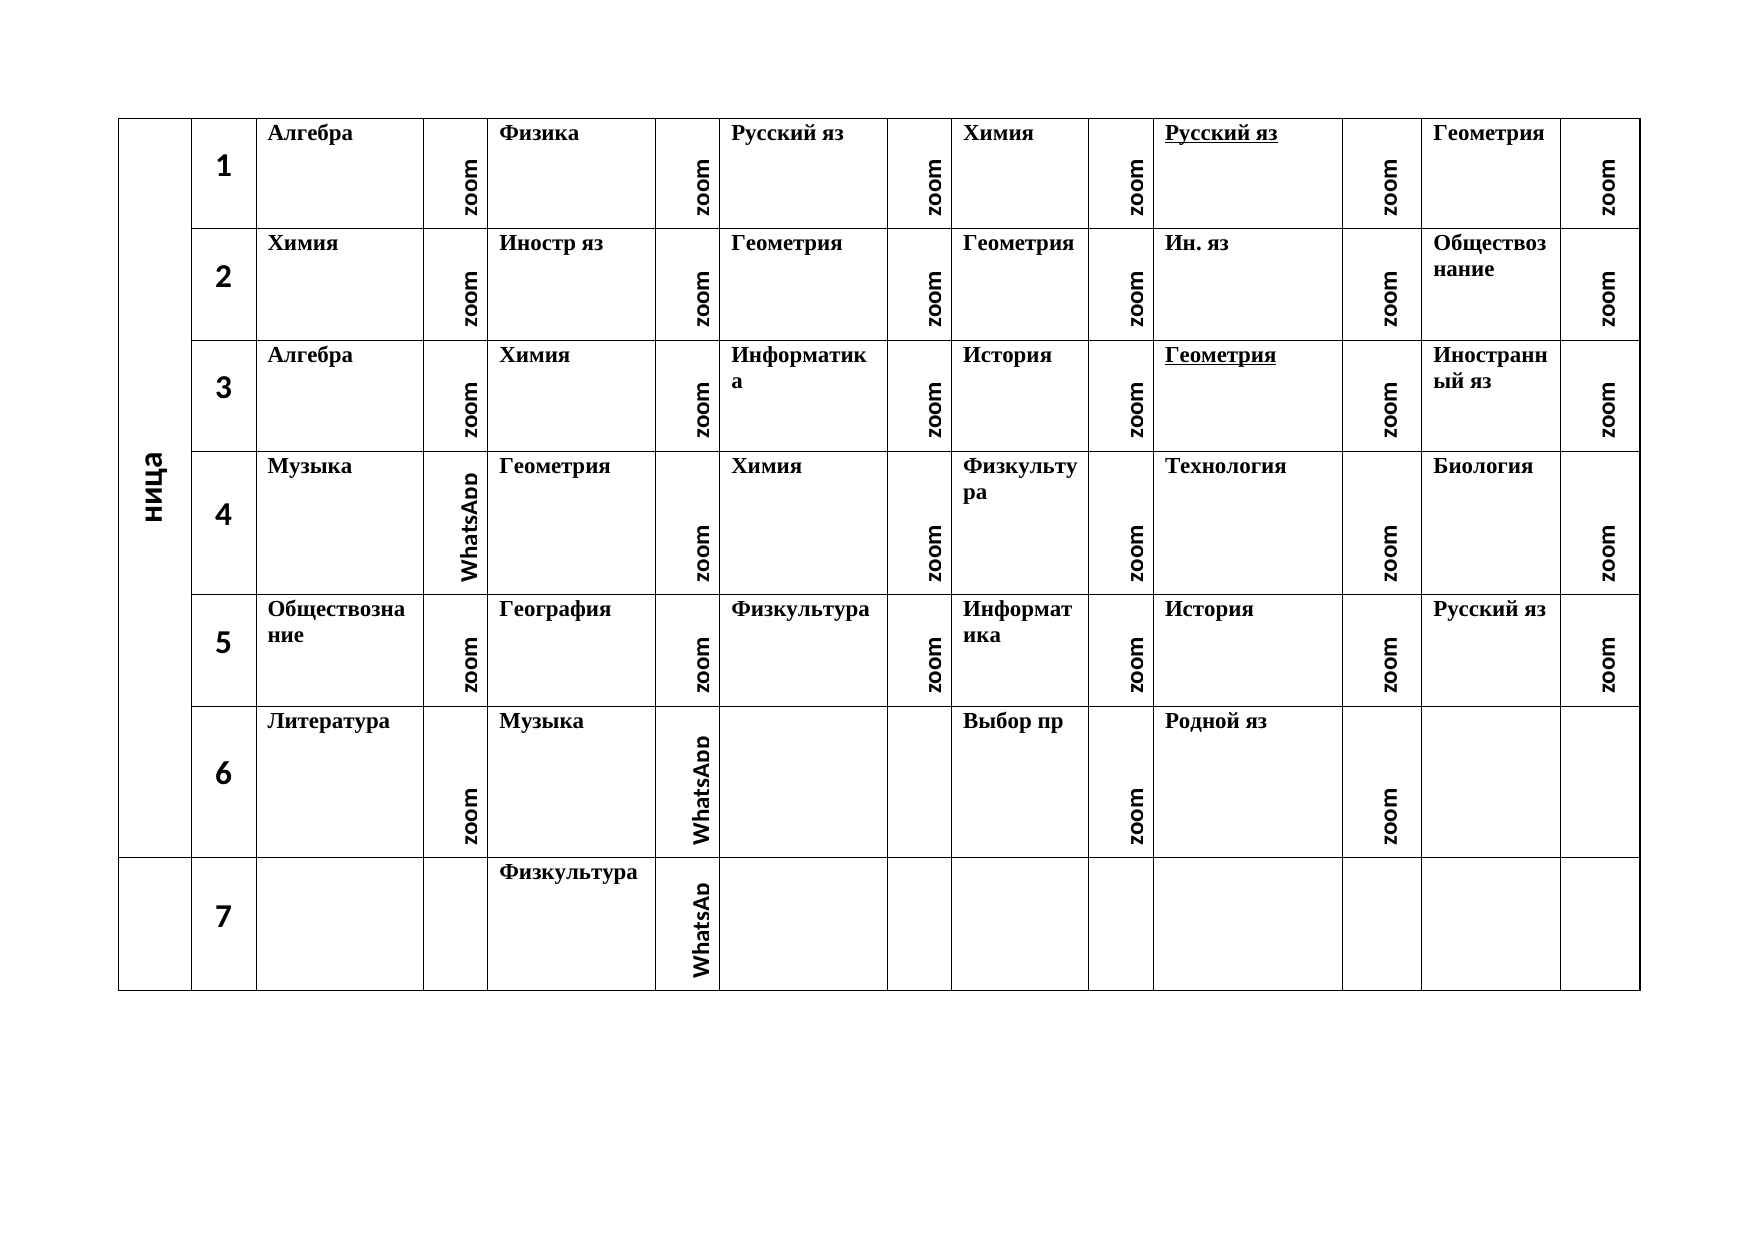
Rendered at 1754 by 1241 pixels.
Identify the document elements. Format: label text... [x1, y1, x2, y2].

table_cell [888, 858, 951, 990]
table_cell zoom [656, 341, 719, 451]
table_cell zoom [424, 119, 487, 228]
table_cell [1561, 707, 1639, 857]
table_cell zoom [1343, 707, 1421, 857]
table_cell [720, 858, 887, 990]
table_cell Геометрия [1422, 119, 1560, 228]
table_cell География [488, 595, 655, 706]
table_cell Физика [488, 119, 655, 228]
table_cell Геометрия [488, 452, 655, 594]
table_cell [1089, 858, 1153, 990]
table_cell Русский яз [1154, 119, 1342, 228]
table_cell 4 [192, 452, 256, 594]
table_cell zoom [424, 341, 487, 451]
table_cell zoom [1343, 229, 1421, 340]
table_cell История [1154, 595, 1342, 706]
table_cell [1422, 707, 1560, 857]
table_cell Литература [257, 707, 423, 857]
table_cell Физкультура [720, 595, 887, 706]
table_cell Химия [488, 341, 655, 451]
table_cell Выбор пр [952, 707, 1088, 857]
table_cell zoom [1089, 119, 1153, 228]
table_cell Иностр яз [488, 229, 655, 340]
table_cell Обществознание [1422, 229, 1560, 340]
table_cell [424, 858, 487, 990]
table_cell Технология [1154, 452, 1342, 594]
table_cell Физкультура [952, 452, 1088, 594]
table_cell zoom [888, 595, 951, 706]
table_cell 2 [192, 229, 256, 340]
table_cell Русский яз [1422, 595, 1560, 706]
table_cell zoom [1089, 229, 1153, 340]
table_cell Алгебра [257, 341, 423, 451]
table_cell Музыка [488, 707, 655, 857]
table_cell Химия [720, 452, 887, 594]
table_cell Информатика [952, 595, 1088, 706]
table_cell zoom [424, 229, 487, 340]
table_cell zoom [1089, 452, 1153, 594]
table_cell zoom [656, 119, 719, 228]
table_cell [720, 707, 887, 857]
table_cell 6 [192, 707, 256, 857]
table_cell Алгебра [257, 119, 423, 228]
table_cell [1422, 858, 1560, 990]
table_cell 5 [192, 595, 256, 706]
table_cell zoom [1561, 119, 1639, 228]
table_cell zoom [888, 119, 951, 228]
table_cell zoom [1561, 341, 1639, 451]
table_cell WhatsApp [656, 707, 719, 857]
table_cell 7 [192, 858, 256, 990]
table_cell Геометрия [720, 229, 887, 340]
table_cell 1 [192, 119, 256, 228]
table_cell zoom [1343, 119, 1421, 228]
table_cell Биология [1422, 452, 1560, 594]
table_header Пятница [119, 119, 191, 857]
table_cell [119, 858, 191, 990]
table_cell zoom [1343, 595, 1421, 706]
table_cell zoom [1089, 341, 1153, 451]
table_cell zoom [656, 229, 719, 340]
table_cell zoom [424, 595, 487, 706]
table_cell zoom [1089, 707, 1153, 857]
table_cell zoom [656, 452, 719, 594]
table_cell zoom [1561, 229, 1639, 340]
table_cell WhatsApp [656, 858, 719, 990]
table_cell 3 [192, 341, 256, 451]
table_cell WhatsApp [424, 452, 487, 594]
table_cell [888, 707, 951, 857]
table_cell Музыка [257, 452, 423, 594]
table_cell zoom [1343, 452, 1421, 594]
table_cell Обществознание [257, 595, 423, 706]
table_cell Физкультура [488, 858, 655, 990]
table_cell zoom [888, 229, 951, 340]
table_cell [257, 858, 423, 990]
table_cell [1154, 858, 1342, 990]
table_cell Геометрия [952, 229, 1088, 340]
table_cell Химия [257, 229, 423, 340]
table_cell Геометрия [1154, 341, 1342, 451]
table_cell zoom [1343, 341, 1421, 451]
table_cell zoom [888, 452, 951, 594]
table_cell zoom [1561, 452, 1639, 594]
table_cell zoom [888, 341, 951, 451]
table_cell Родной яз [1154, 707, 1342, 857]
table_cell Русский яз [720, 119, 887, 228]
table_cell zoom [656, 595, 719, 706]
table_cell Иностранный яз [1422, 341, 1560, 451]
table_cell Химия [952, 119, 1088, 228]
table_cell [1561, 858, 1639, 990]
table_cell История [952, 341, 1088, 451]
table_cell [952, 858, 1088, 990]
table_cell zoom [1561, 595, 1639, 706]
table_cell zoom [1089, 595, 1153, 706]
table_cell Ин. яз [1154, 229, 1342, 340]
table_cell [1343, 858, 1421, 990]
table_cell Информатика [720, 341, 887, 451]
table_cell zoom [424, 707, 487, 857]
